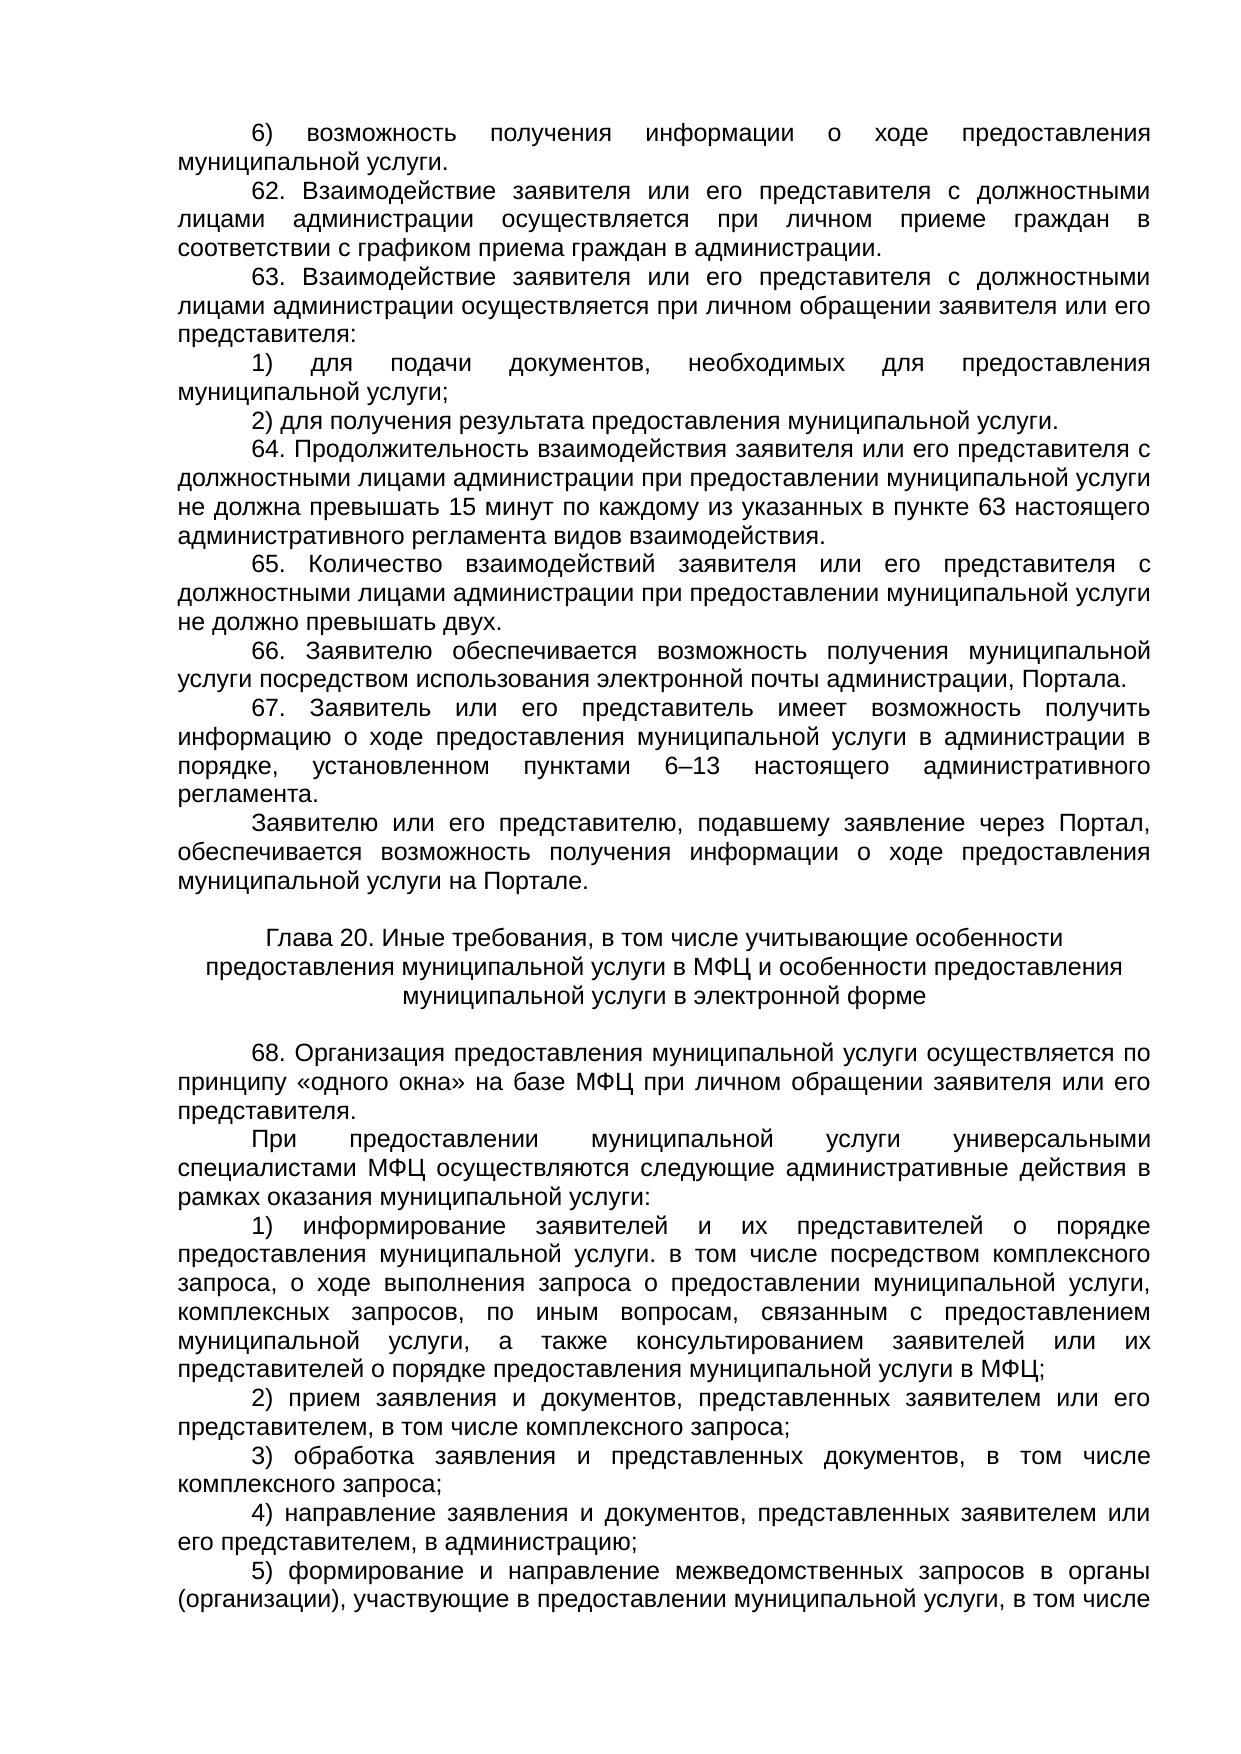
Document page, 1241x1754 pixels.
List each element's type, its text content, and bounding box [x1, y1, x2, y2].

text 1) для подачи документов, необходимых для предоставления муниципальной услуги; [177, 348, 1152, 406]
text 2) прием заявления и документов, представленных заявителем или его представителем, в том числе комплексного запроса; [177, 1383, 1152, 1441]
text 68. Организация предоставления муниципальной услуги осуществляется по принципу «одного окна» на базе МФЦ при личном обращении заявителя или его представителя. [177, 1038, 1152, 1124]
text 2) для получения результата предоставления муниципальной услуги. [177, 406, 1152, 434]
text При предоставлении муниципальной услуги универсальными специалистами МФЦ осуществляются следующие административные действия в рамках оказания муниципальной услуги: [177, 1124, 1152, 1211]
text 4) направление заявления и документов, представленных заявителем или его представителем, в администрацию; [177, 1498, 1152, 1556]
text 66. Заявителю обеспечивается возможность получения муниципальной услуги посредством использования электронной почты администрации, Портала. [177, 636, 1152, 693]
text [177, 1556, 1152, 1613]
text 6) возможность получения информации о ходе предоставления муниципальной услуги. [177, 118, 1152, 176]
text 64. Продолжительность взаимодействия заявителя или его представителя с должностными лицами администрации при предоставлении муниципальной услуги не должна превышать 15 минут по каждому из указанных в пункте 63 настоящего административного регламента видов взаимодействия. [177, 434, 1152, 549]
text Заявителю или его представителю, подавшему заявление через Портал, обеспечивается возможность получения информации о ходе предоставления муниципальной услуги на Портале. [177, 808, 1152, 894]
text 65. Количество взаимодействий заявителя или его представителя с должностными лицами администрации при предоставлении муниципальной услуги не должно превышать двух. [177, 549, 1152, 636]
text 3) обработка заявления и представленных документов, в том числе комплексного запроса; [177, 1441, 1152, 1498]
text 62. Взаимодействие заявителя или его представителя с должностными лицами администрации осуществляется при личном приеме граждан в соответствии с графиком приема граждан в администрации. [177, 176, 1152, 262]
text Глава 20. Иные требования, в том числе учитывающие особенности предоставления муниципальной услуги в МФЦ и особенности предоставления муниципальной услуги в электронной форме [177, 923, 1152, 1009]
text 63. Взаимодействие заявителя или его представителя с должностными лицами администрации осуществляется при личном обращении заявителя или его представителя: [177, 262, 1152, 348]
text 1) информирование заявителей и их представителей о порядке предоставления муниципальной услуги. в том числе посредством комплексного запроса, о ходе выполнения запроса о предоставлении муниципальной услуги, комплексных запросов, по иным вопросам, связанным с предоставлением муниципальной услуги, а также консультированием заявителей или их представителей о порядке предоставления муниципальной услуги в МФЦ; [177, 1211, 1152, 1383]
text 67. Заявитель или его представитель имеет возможность получить информацию о ходе предоставления муниципальной услуги в администрации в порядке, установленном пунктами 6–13 настоящего административного регламента. [177, 693, 1152, 808]
